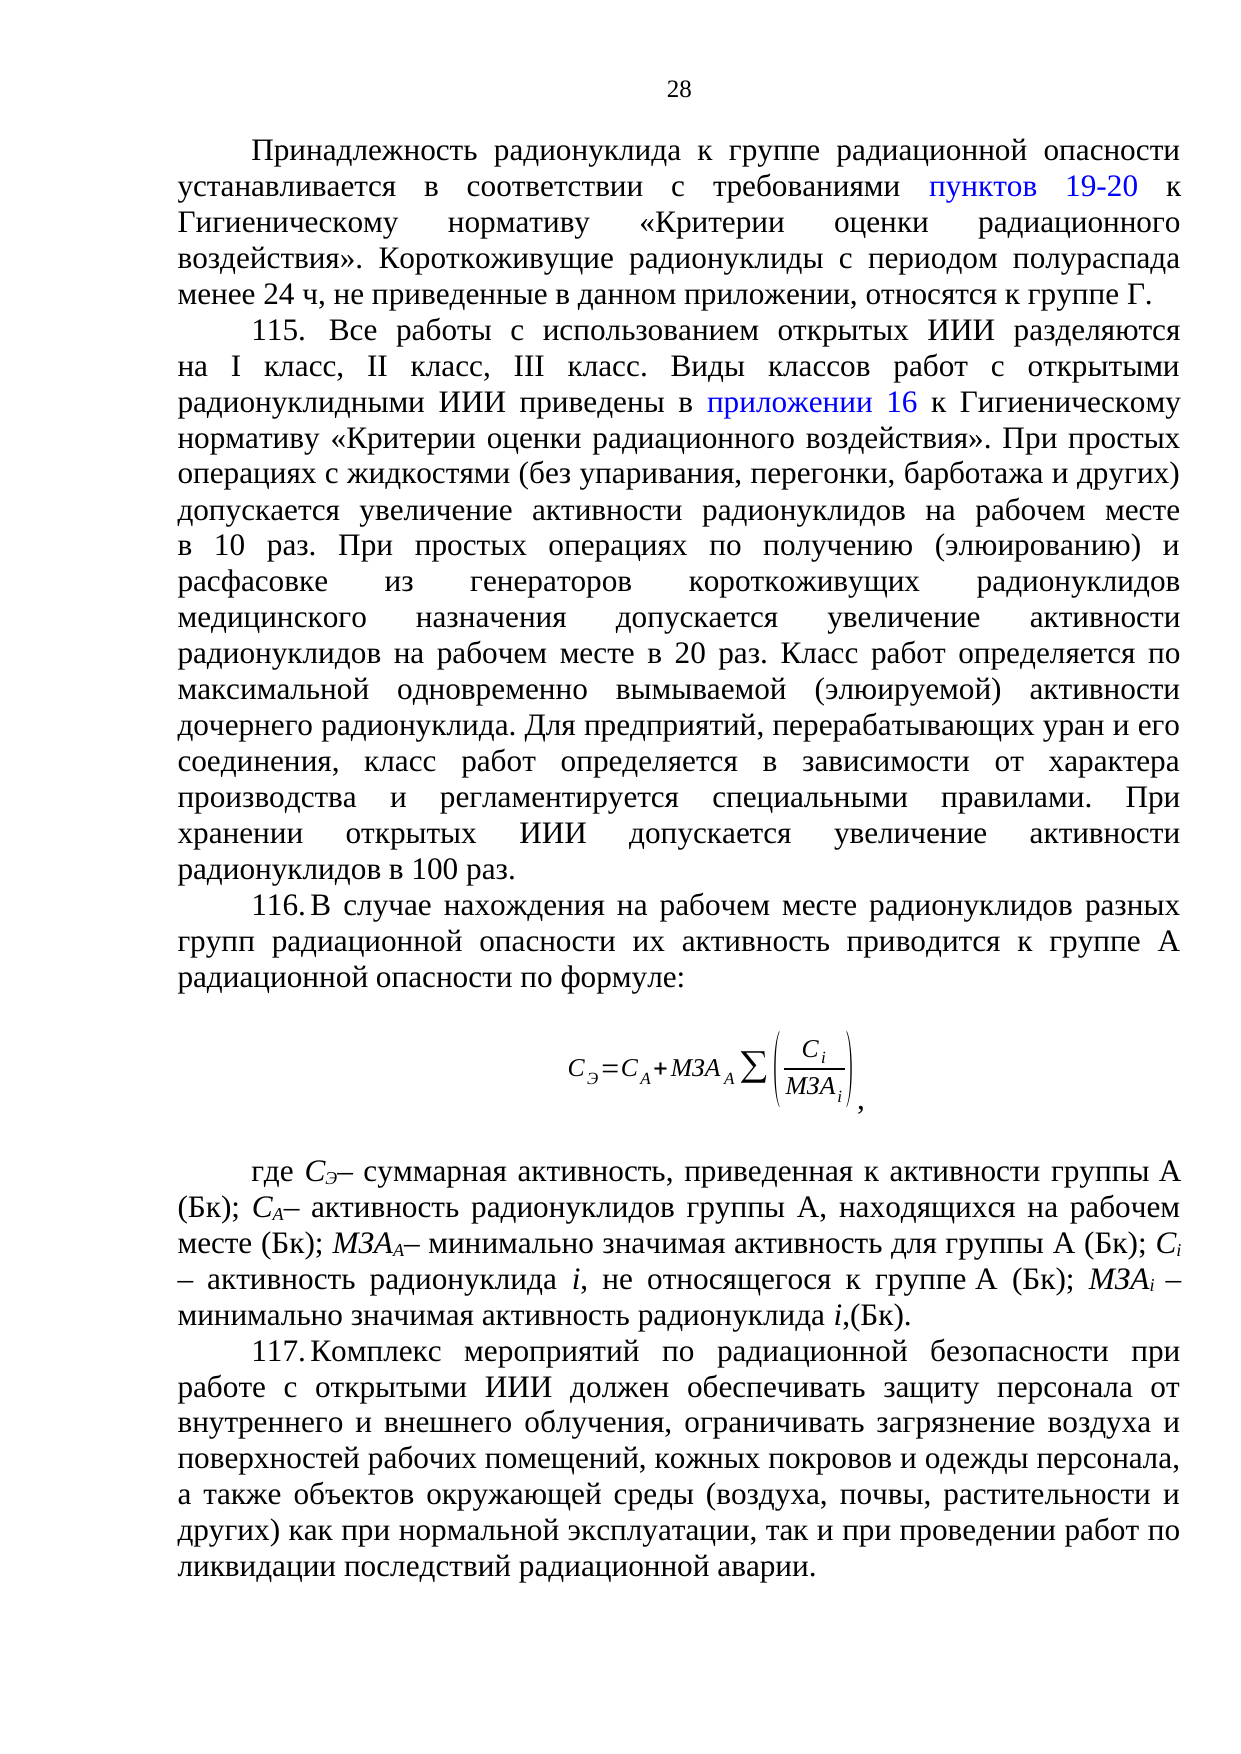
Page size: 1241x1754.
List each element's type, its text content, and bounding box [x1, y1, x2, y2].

list Все работы с использованием открытых ИИИ разделяются на I класс, II класс, III класс. Виды классов работ с открытыми радионуклидными ИИИ приведены в приложении 16 к Гигиеническому нормативу «Критерии оценки радиационного воздействия». При простых операциях с жидкостями (без упаривания, перегонки, барботажа и других) допускается увеличение активности радионуклидов на рабочем месте в 10 раз. При простых операциях по получению (элюированию) и расфасовке из генераторов короткоживущих радионуклидов медицинского назначения допускается увеличение активности радионуклидов на рабочем месте в 20 раз. Класс работ определяется по максимальной одновременно вымываемой (элюируемой) активности дочернего радионуклида. Для предприятий, перерабатывающих уран и его соединения, класс работ определяется в зависимости от характера производства и регламентируется специальными правилами. При хранении открытых ИИИ допускается увеличение активности радионуклидов в 100 раз. [177, 311, 1181, 886]
text , [177, 1030, 1181, 1116]
text Принадлежность радионуклида к группе радиационной опасности устанавливается в соответствии с требованиями пунктов 19-20 к Гигиеническому нормативу «Критерии оценки радиационного воздействия». Короткоживущие радионуклиды с периодом полураспада менее 24 ч, не приведенные в данном приложении, относятся к группе Г. [177, 131, 1181, 311]
list В случае нахождения на рабочем месте радионуклидов разных групп радиационной опасности их активность приводится к группе А радиационной опасности по формуле: [177, 886, 1181, 994]
text где СЭ– суммарная активность, приведенная к активности группы А (Бк); СА– активность радионуклидов группы А, находящихся на рабочем месте (Бк); МЗАА– минимально значимая активность для группы А (Бк); Сi – активность радионуклида i, не относящегося к группе А (Бк); МЗАi – минимально значимая активность радионуклида i,(Бк). [177, 1152, 1181, 1332]
list Комплекс мероприятий по радиационной безопасности при работе с открытыми ИИИ должен обеспечивать защиту персонала от внутреннего и внешнего облучения, ограничивать загрязнение воздуха и поверхностей рабочих помещений, кожных покровов и одежды персонала, а также объектов окружающей среды (воздуха, почвы, растительности и других) как при нормальной эксплуатации, так и при проведении работ по ликвидации последствий радиационной аварии. [177, 1332, 1181, 1583]
